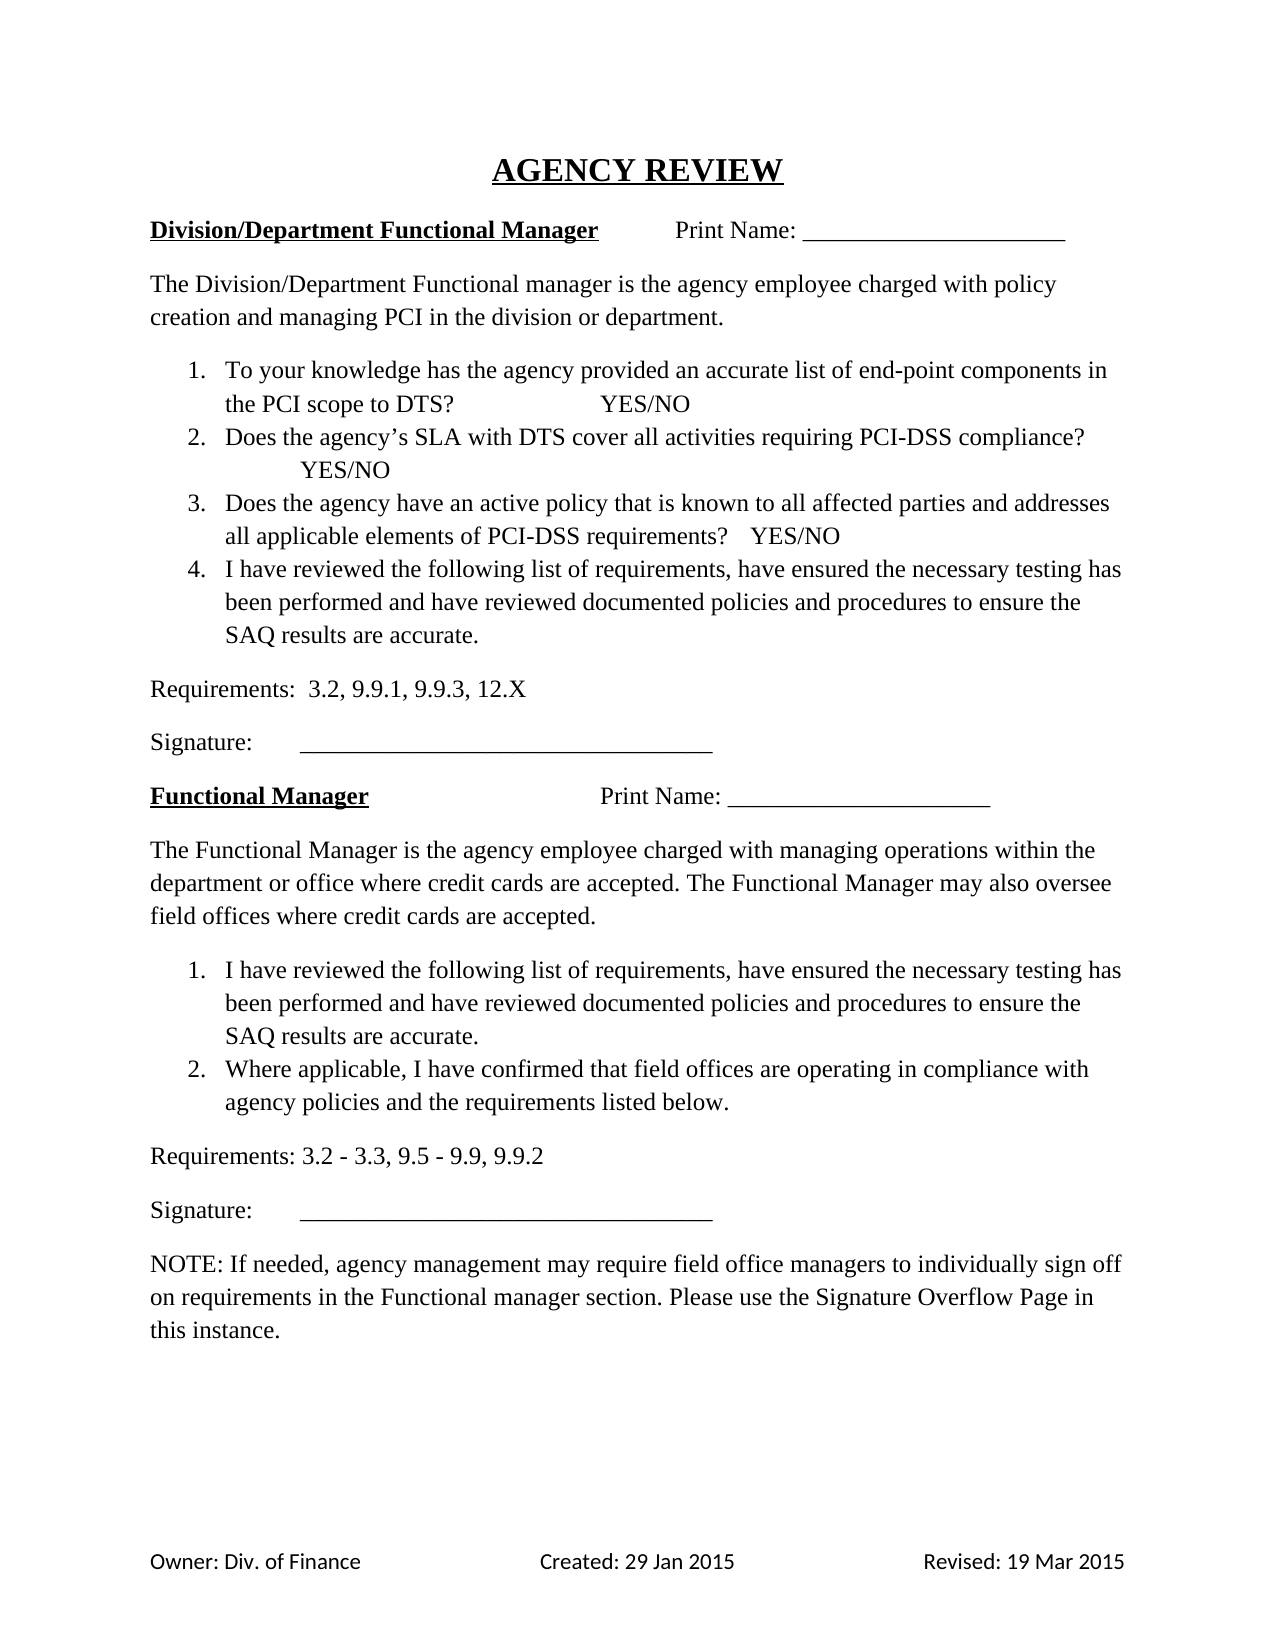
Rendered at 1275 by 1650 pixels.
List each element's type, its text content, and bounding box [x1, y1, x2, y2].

text The Division/Department Functional manager is the agency employee charged with policy creation and managing PCI in the division or department. [150, 269, 1125, 331]
text NOTE: If needed, agency management may require field office managers to individually sign off on requirements in the Functional manager section. Please use the Signature Overflow Page in this instance. [150, 1249, 1125, 1343]
list To your knowledge has the agency provided an accurate list of end-point components in the PCI scope to DTS? YES/NO [187, 356, 1125, 417]
text Signature: _________________________________ [150, 727, 1125, 756]
list Does the agency’s SLA with DTS cover all activities requiring PCI-DSS compliance? YES/NO [187, 422, 1125, 483]
list Where applicable, I have confirmed that field offices are operating in compliance with agency policies and the requirements listed below. [187, 1054, 1125, 1116]
list I have reviewed the following list of requirements, have ensured the necessary testing has been performed and have reviewed documented policies and procedures to ensure the SAQ results are accurate. [187, 955, 1125, 1050]
list I have reviewed the following list of requirements, have ensured the necessary testing has been performed and have reviewed documented policies and procedures to ensure the SAQ results are accurate. [187, 554, 1125, 648]
text The Functional Manager is the agency employee charged with managing operations within the department or office where credit cards are accepted. The Functional Manager may also oversee field offices where credit cards are accepted. [150, 835, 1125, 930]
text Signature: _________________________________ [150, 1195, 1125, 1224]
list Does the agency have an active policy that is known to all affected parties and addresses all applicable elements of PCI-DSS requirements? YES/NO [187, 488, 1125, 549]
text Requirements: 3.2, 9.9.1, 9.9.3, 12.X [150, 674, 1125, 702]
text Division/Department Functional Manager Print Name: _____________________ [150, 215, 1125, 244]
text Requirements: 3.2 - 3.3, 9.5 - 9.9, 9.9.2 [150, 1141, 1125, 1170]
text Functional Manager Print Name: _____________________ [150, 781, 1125, 810]
text AGENCY REVIEW [150, 150, 1125, 188]
